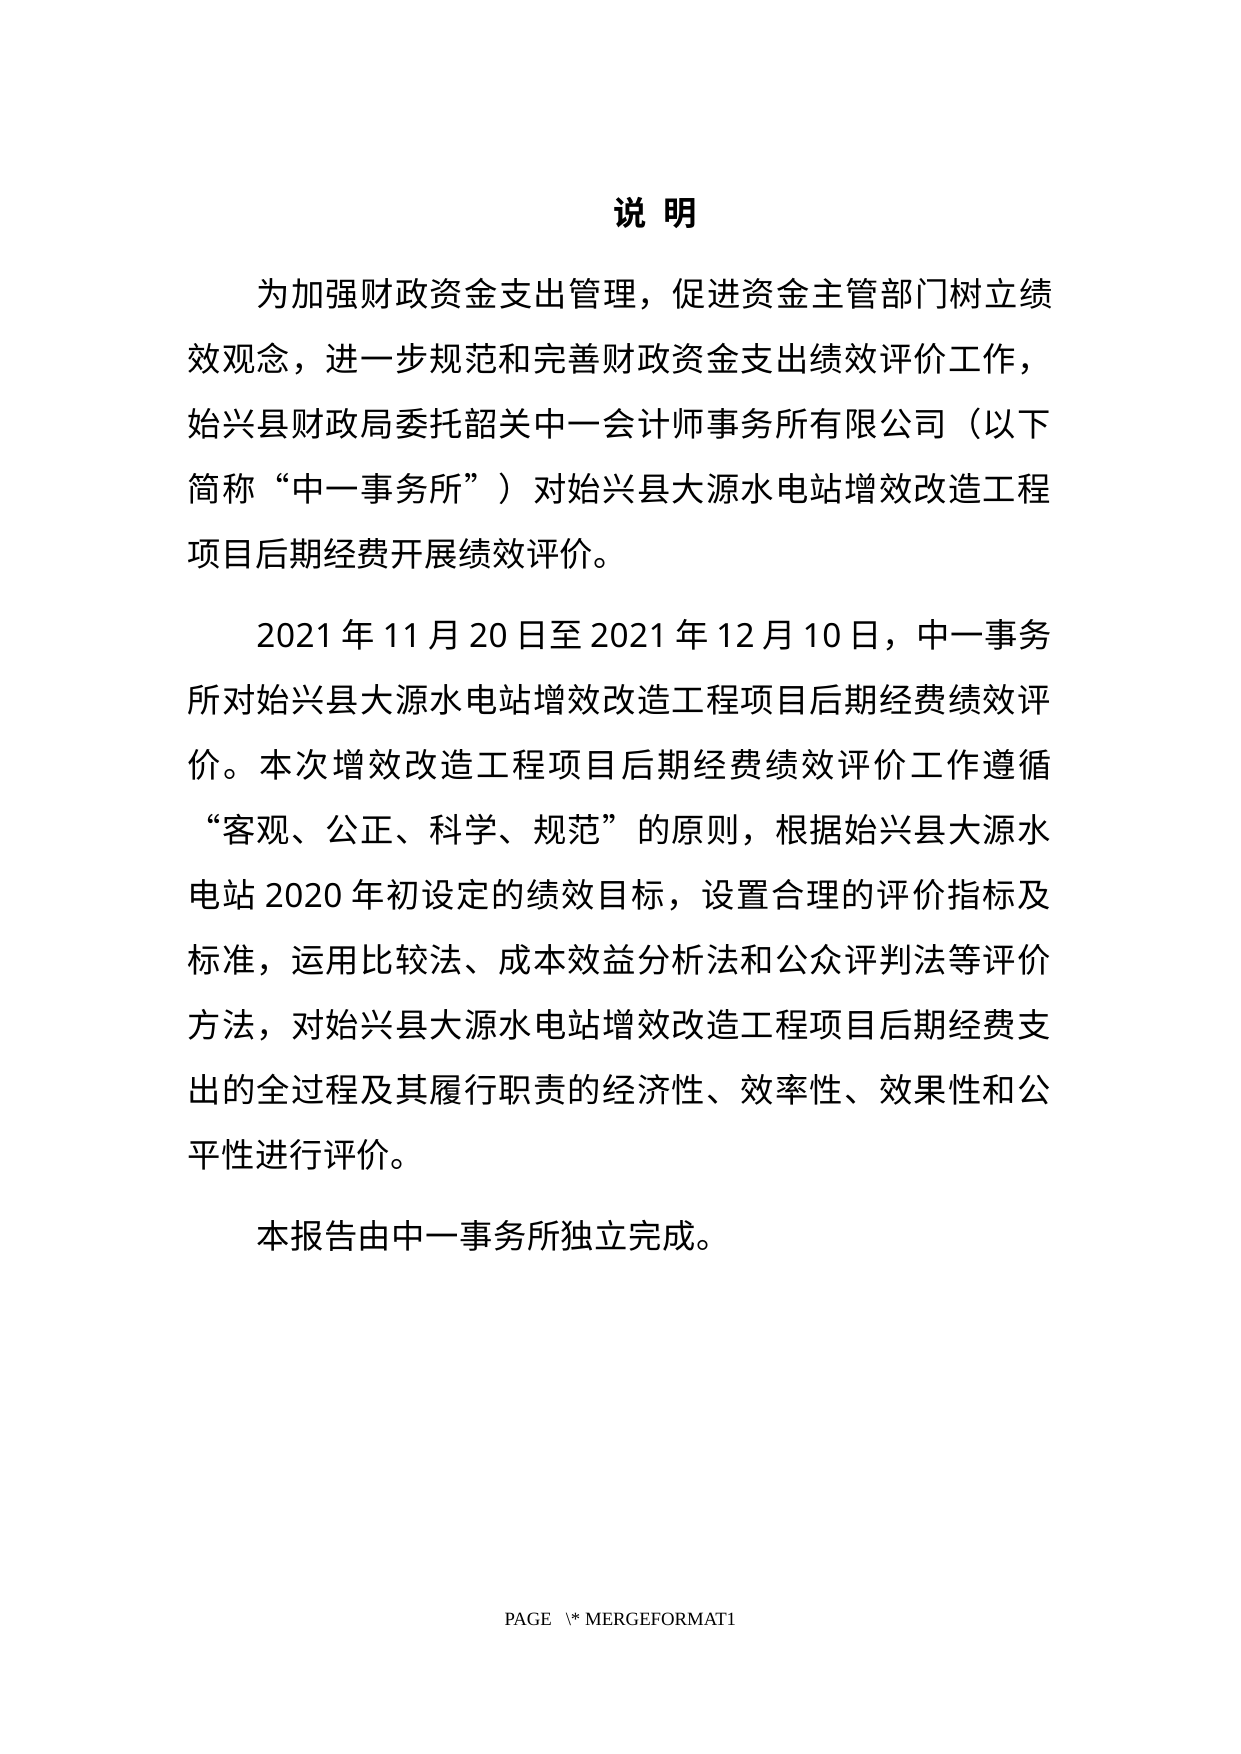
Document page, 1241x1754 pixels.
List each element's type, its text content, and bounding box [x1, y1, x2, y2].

text 为加强财政资金支出管理，促进资金主管部门树立绩效观念，进一步规范和完善财政资金支出绩效评价工作，始兴县财政局委托韶关中一会计师事务所有限公司（以下简称“中一事务所”）对始兴县大源水电站增效改造工程项目后期经费开展绩效评价。 [187, 259, 1053, 584]
text 2021年11月20日至2021年12月10日，中一事务所对始兴县大源水电站增效改造工程项目后期经费绩效评价。本次增效改造工程项目后期经费绩效评价工作遵循“客观、公正、科学、规范”的原则，根据始兴县大源水电站2020年初设定的绩效目标，设置合理的评价指标及标准，运用比较法、成本效益分析法和公众评判法等评价方法，对始兴县大源水电站增效改造工程项目后期经费支出的全过程及其履行职责的经济性、效率性、效果性和公平性进行评价。 [187, 601, 1053, 1186]
text 说 明 [187, 178, 1053, 243]
text 本报告由中一事务所独立完成。 [187, 1202, 1053, 1267]
